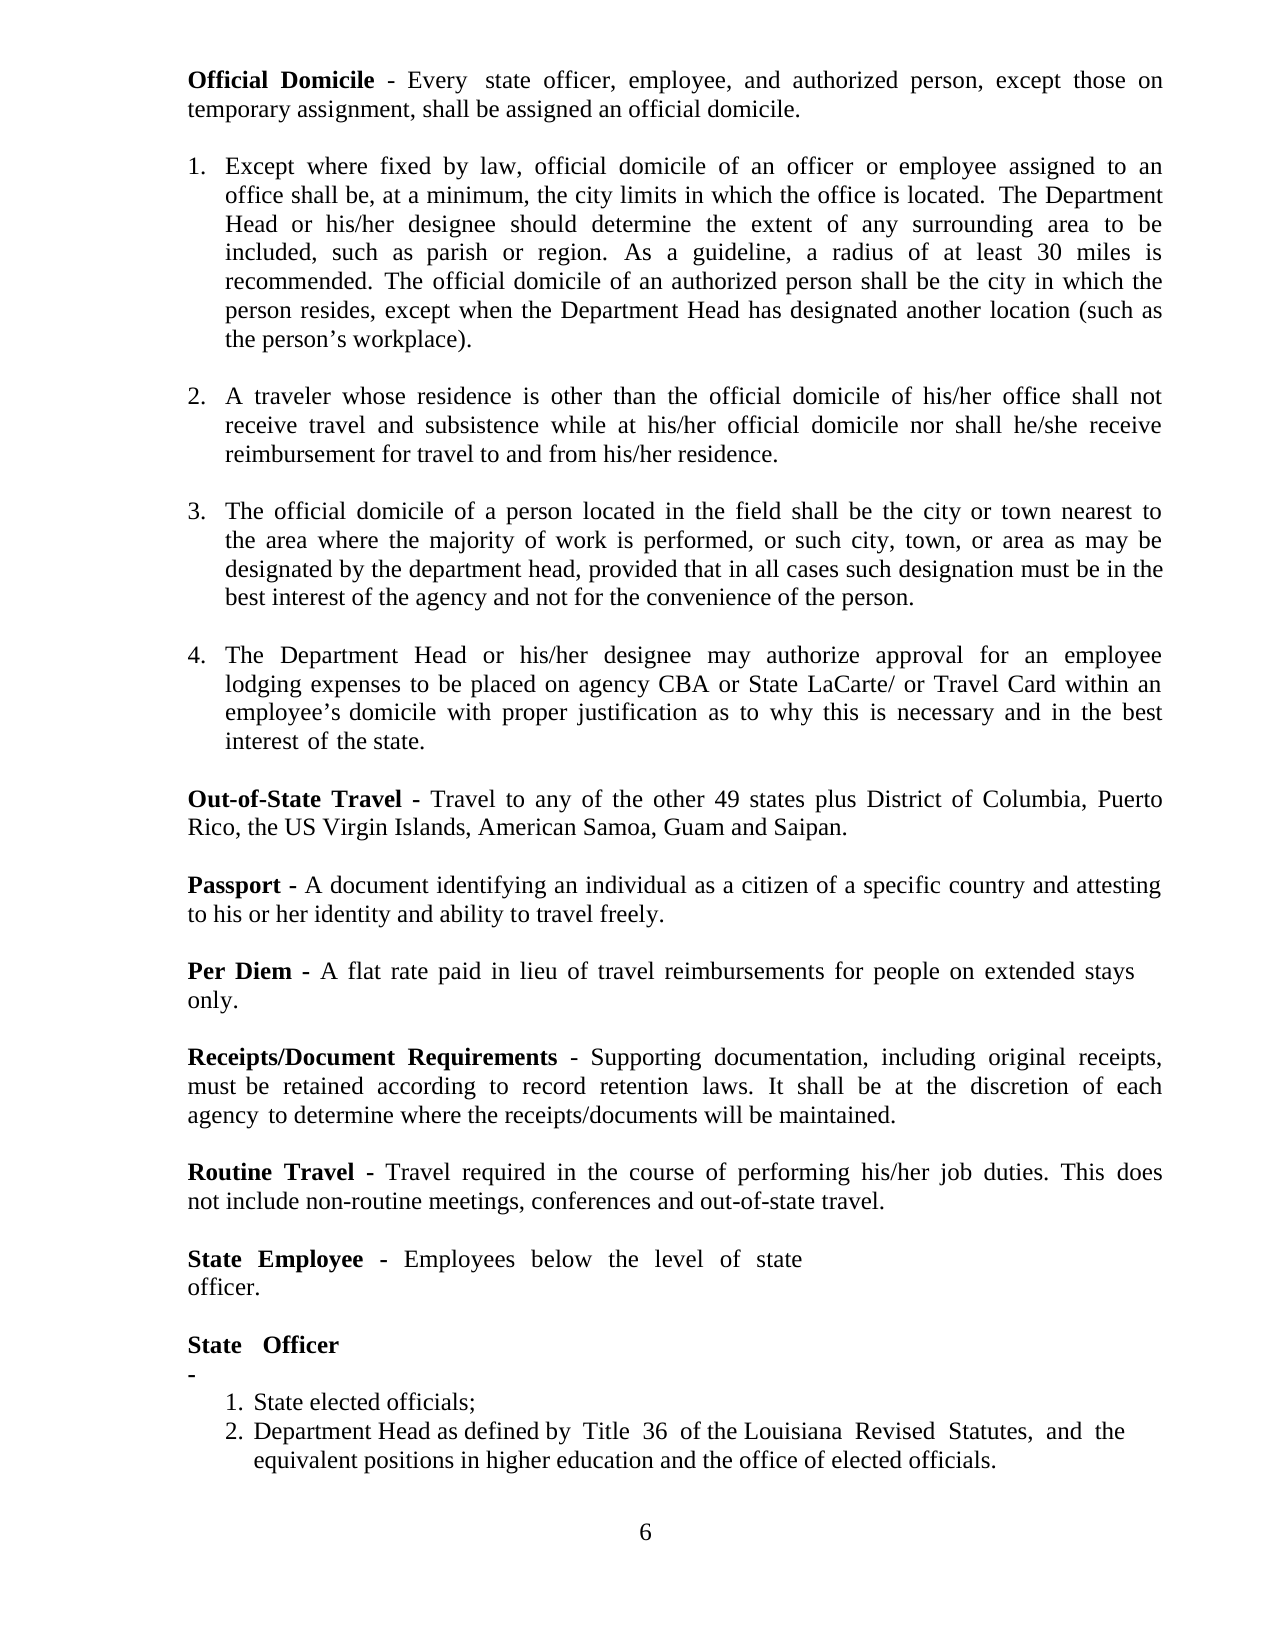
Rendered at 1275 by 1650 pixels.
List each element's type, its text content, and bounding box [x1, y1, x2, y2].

text Passport - A document identifying an individual as a citizen of a specific country and attesting to his or her identity and ability to travel freely. [187, 870, 1162, 927]
subtitle State Officer - [187, 1330, 339, 1388]
list The official domicile of a person located in the field shall be the city or town nearest to the area where the majority of work is performed, or such city, town, or area as may be designated by the department head, provided that in all cases such designation must be in the best interest of the agency and not for the convenience of the person. [187, 496, 1163, 611]
text Receipts/Document Requirements - Supporting documentation, including original receipts, must be retained according to record retention laws. It shall be at the discretion of each agency to determine where the receipts/documents will be maintained. [187, 1042, 1163, 1129]
text Per Diem - A flat rate paid in lieu of travel reimbursements for people on extended stays only. [187, 956, 1135, 1014]
list The Department Head or his/her designee may authorize approval for an employee lodging expenses to be placed on agency CBA or State LaCarte/ or Travel Card within an employee’s domicile with proper justification as to why this is necessary and in the best interest of the state. [187, 640, 1162, 755]
text Official Domicile - Every state officer, employee, and authorized person, except those on temporary assignment, shall be assigned an official domicile. [187, 65, 1163, 122]
text Routine Travel - Travel required in the course of performing his/her job duties. This does not include non-routine meetings, conferences and out-of-state travel. [187, 1157, 1163, 1215]
list State elected officials; [225, 1388, 1175, 1416]
list A traveler whose residence is other than the official domicile of his/her office shall not receive travel and subsistence while at his/her official domicile nor shall he/she receive reimbursement for travel to and from his/her residence. [187, 381, 1162, 467]
list Except where fixed by law, official domicile of an officer or employee assigned to an office shall be, at a minimum, the city limits in which the office is located. The Department Head or his/her designee should determine the extent of any surrounding area to be included, such as parish or region. As a guideline, a radius of at least 30 miles is recommended. The official domicile of an authorized person shall be the city in which the person resides, except when the Department Head has designated another location (such as the person’s workplace). [187, 151, 1163, 352]
text State Employee - Employees below the level of state officer. [187, 1244, 802, 1301]
text Out-of-State Travel - Travel to any of the other 49 states plus District of Columbia, Puerto Rico, the US Virgin Islands, American Samoa, Guam and Saipan. [187, 784, 1163, 841]
list Department Head as defined by Title 36 of the Louisiana Revised Statutes, and the equivalent positions in higher education and the office of elected officials. [225, 1416, 1163, 1474]
